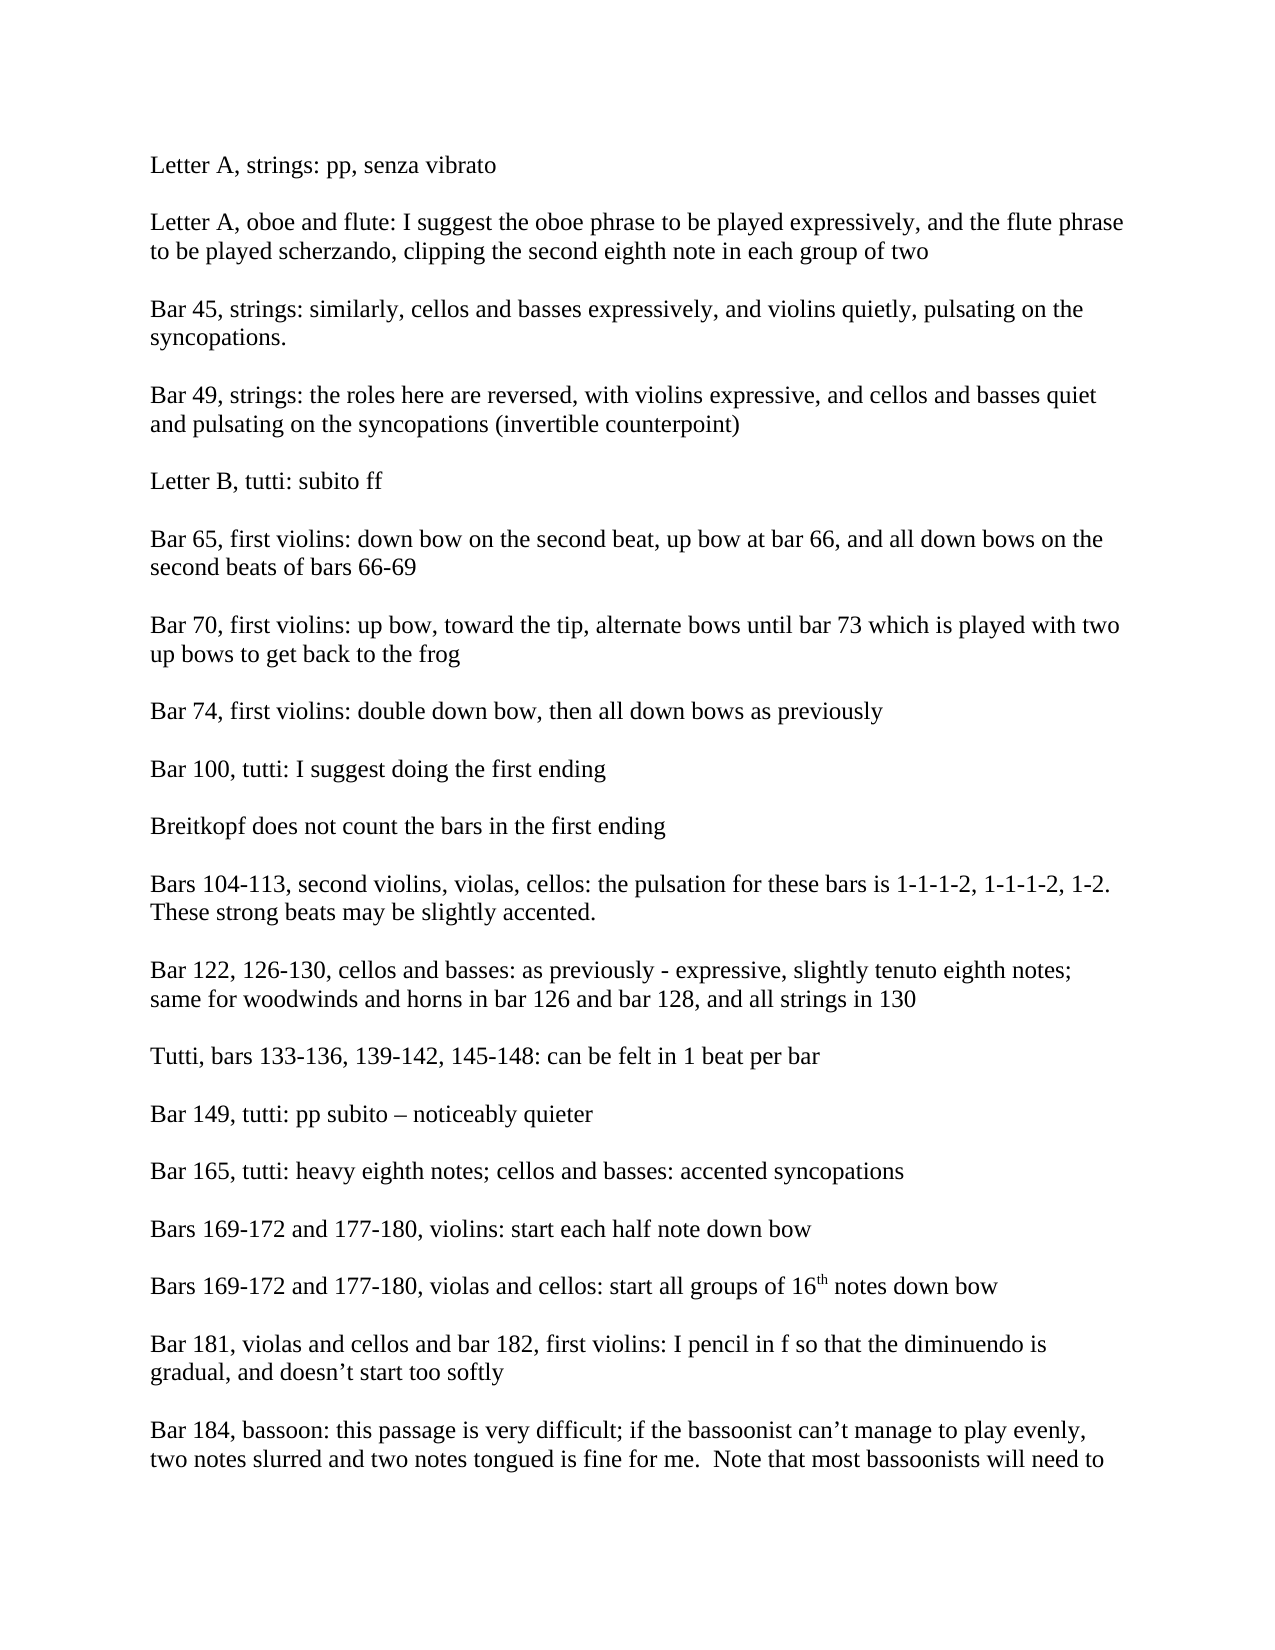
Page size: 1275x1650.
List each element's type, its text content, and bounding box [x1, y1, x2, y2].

text Bars 169-172 and 177-180, violas and cellos: start all groups of 16th notes down bow [150, 1271, 1125, 1300]
text Bar 70, first violins: up bow, toward the tip, alternate bows until bar 73 which is played with two up bows to get back to the frog [150, 610, 1125, 667]
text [150, 1415, 1125, 1472]
text Bars 169-172 and 177-180, violins: start each half note down bow [150, 1214, 1125, 1242]
text Bar 65, first violins: down bow on the second beat, up bow at bar 66, and all down bows on the second beats of bars 66-69 [150, 524, 1125, 581]
text Tutti, bars 133-136, 139-142, 145-148: can be felt in 1 beat per bar [150, 1041, 1125, 1070]
text Letter B, tutti: subito ff [150, 466, 1125, 495]
text Bar 100, tutti: I suggest doing the first ending [150, 754, 1125, 782]
text Bar 181, violas and cellos and bar 182, first violins: I pencil in f so that the diminuendo is gradual, and doesn’t start too softly [150, 1329, 1125, 1386]
text Bar 49, strings: the roles here are reversed, with violins expressive, and cellos and basses quiet and pulsating on the syncopations (invertible counterpoint) [150, 380, 1125, 437]
text Bar 165, tutti: heavy eighth notes; cellos and basses: accented syncopations [150, 1156, 1125, 1185]
text Bar 149, tutti: pp subito – noticeably quieter [150, 1099, 1125, 1127]
text Bar 122, 126-130, cellos and basses: as previously - expressive, slightly tenuto eighth notes; same for woodwinds and horns in bar 126 and bar 128, and all strings in 130 [150, 955, 1125, 1012]
text Bar 74, first violins: double down bow, then all down bows as previously [150, 696, 1125, 725]
text Bar 45, strings: similarly, cellos and basses expressively, and violins quietly, pulsating on the syncopations. [150, 294, 1125, 351]
text Breitkopf does not count the bars in the first ending [150, 811, 1125, 840]
text Bars 104-113, second violins, violas, cellos: the pulsation for these bars is 1-1-1-2, 1-1-1-2, 1-2. These strong beats may be slightly accented. [150, 869, 1125, 926]
text Letter A, oboe and flute: I suggest the oboe phrase to be played expressively, and the flute phrase to be played scherzando, clipping the second eighth note in each group of two [150, 207, 1125, 265]
text Letter A, strings: pp, senza vibrato [150, 150, 1125, 179]
